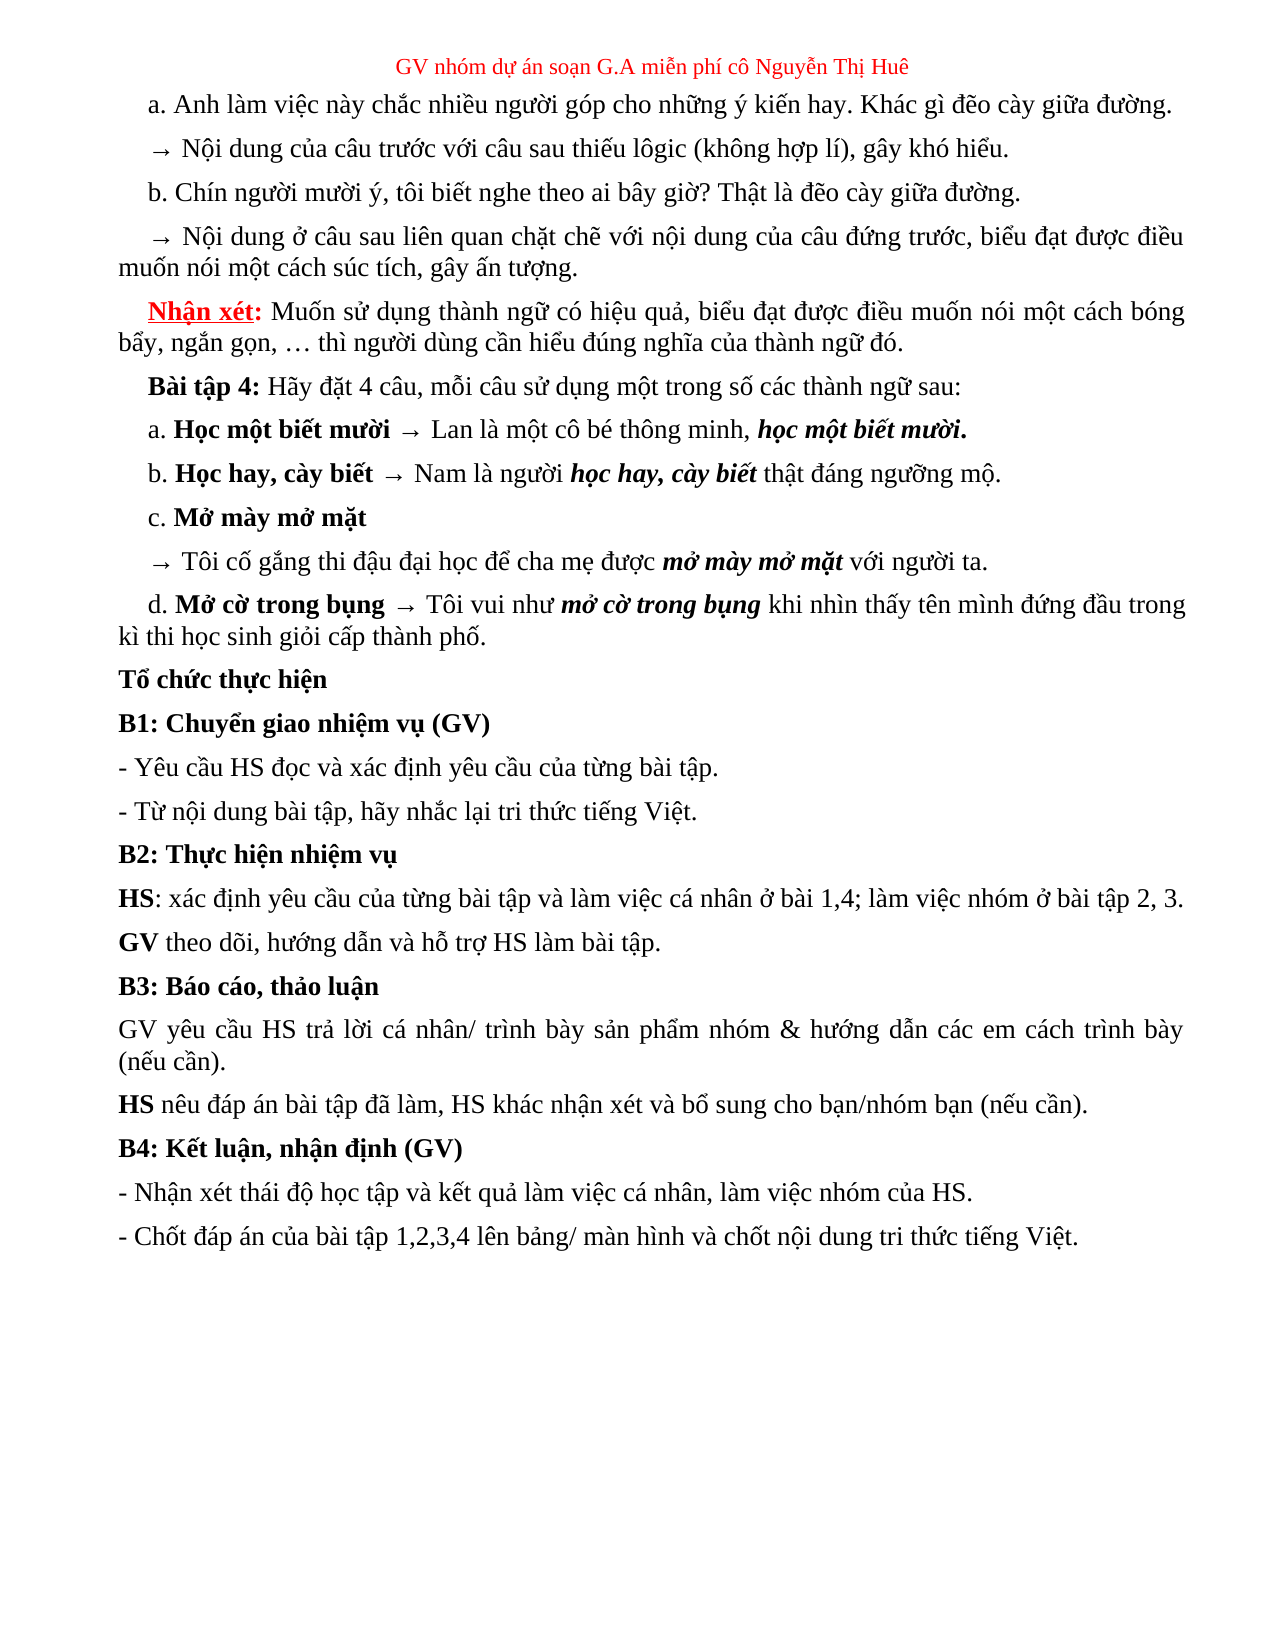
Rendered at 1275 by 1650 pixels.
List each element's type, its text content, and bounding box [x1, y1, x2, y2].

text GV theo dõi, hướng dẫn và hỗ trợ HS làm bài tập. [118, 926, 1186, 957]
text HS: xác định yêu cầu của từng bài tập và làm việc cá nhân ở bài 1,4; làm việc nhóm ở bài tập 2, 3. [118, 882, 1186, 914]
text B1: Chuyển giao nhiệm vụ (GV) [118, 707, 1186, 739]
text → Tôi cố gắng thi đậu đại học để cha mẹ được mở mày mở mặt với người ta. [118, 545, 1186, 576]
text → Nội dung ở câu sau liên quan chặt chẽ với nội dung của câu đứng trước, biểu đạt được điều muốn nói một cách súc tích, gây ấn tượng. [118, 220, 1186, 282]
text Nhận xét: Muốn sử dụng thành ngữ có hiệu quả, biểu đạt được điều muốn nói một cách bóng bẩy, ngắn gọn, … thì người dùng cần hiểu đúng nghĩa của thành ngữ đó. [118, 295, 1186, 357]
text a. Anh làm việc này chắc nhiều người góp cho những ý kiến hay. Khác gì đẽo cày giữa đường. [118, 89, 1186, 120]
text HS nêu đáp án bài tập đã làm, HS khác nhận xét và bổ sung cho bạn/nhóm bạn (nếu cần). [118, 1089, 1186, 1120]
text - Từ nội dung bài tập, hãy nhắc lại tri thức tiếng Việt. [118, 795, 1186, 826]
text b. Học hay, cày biết → Nam là người học hay, cày biết thật đáng ngưỡng mộ. [118, 457, 1186, 489]
text - Chốt đáp án của bài tập 1,2,3,4 lên bảng/ màn hình và chốt nội dung tri thức tiếng Việt. [118, 1220, 1186, 1251]
text B4: Kết luận, nhận định (GV) [118, 1132, 1186, 1164]
text B2: Thực hiện nhiệm vụ [118, 839, 1186, 870]
text c. Mở mày mở mặt [118, 501, 1186, 532]
text b. Chín người mười ý, tôi biết nghe theo ai bây giờ? Thật là đẽo cày giữa đường. [118, 176, 1186, 207]
text Tổ chức thực hiện [118, 664, 1186, 695]
text Bài tập 4: Hãy đặt 4 câu, mỗi câu sử dụng một trong số các thành ngữ sau: [118, 370, 1186, 401]
text → Nội dung của câu trước với câu sau thiếu lôgic (không hợp lí), gây khó hiểu. [118, 132, 1186, 164]
text d. Mở cờ trong bụng → Tôi vui như mở cờ trong bụng khi nhìn thấy tên mình đứng đầu trong kì thi học sinh giỏi cấp thành phố. [118, 589, 1186, 651]
text a. Học một biết mười → Lan là một cô bé thông minh, học một biết mười. [118, 414, 1186, 445]
text B3: Báo cáo, thảo luận [118, 970, 1186, 1001]
text GV yêu cầu HS trả lời cá nhân/ trình bày sản phẩm nhóm & hướng dẫn các em cách trình bày (nếu cần). [118, 1014, 1186, 1076]
text - Yêu cầu HS đọc và xác định yêu cầu của từng bài tập. [118, 751, 1186, 782]
text - Nhận xét thái độ học tập và kết quả làm việc cá nhân, làm việc nhóm của HS. [118, 1176, 1186, 1207]
